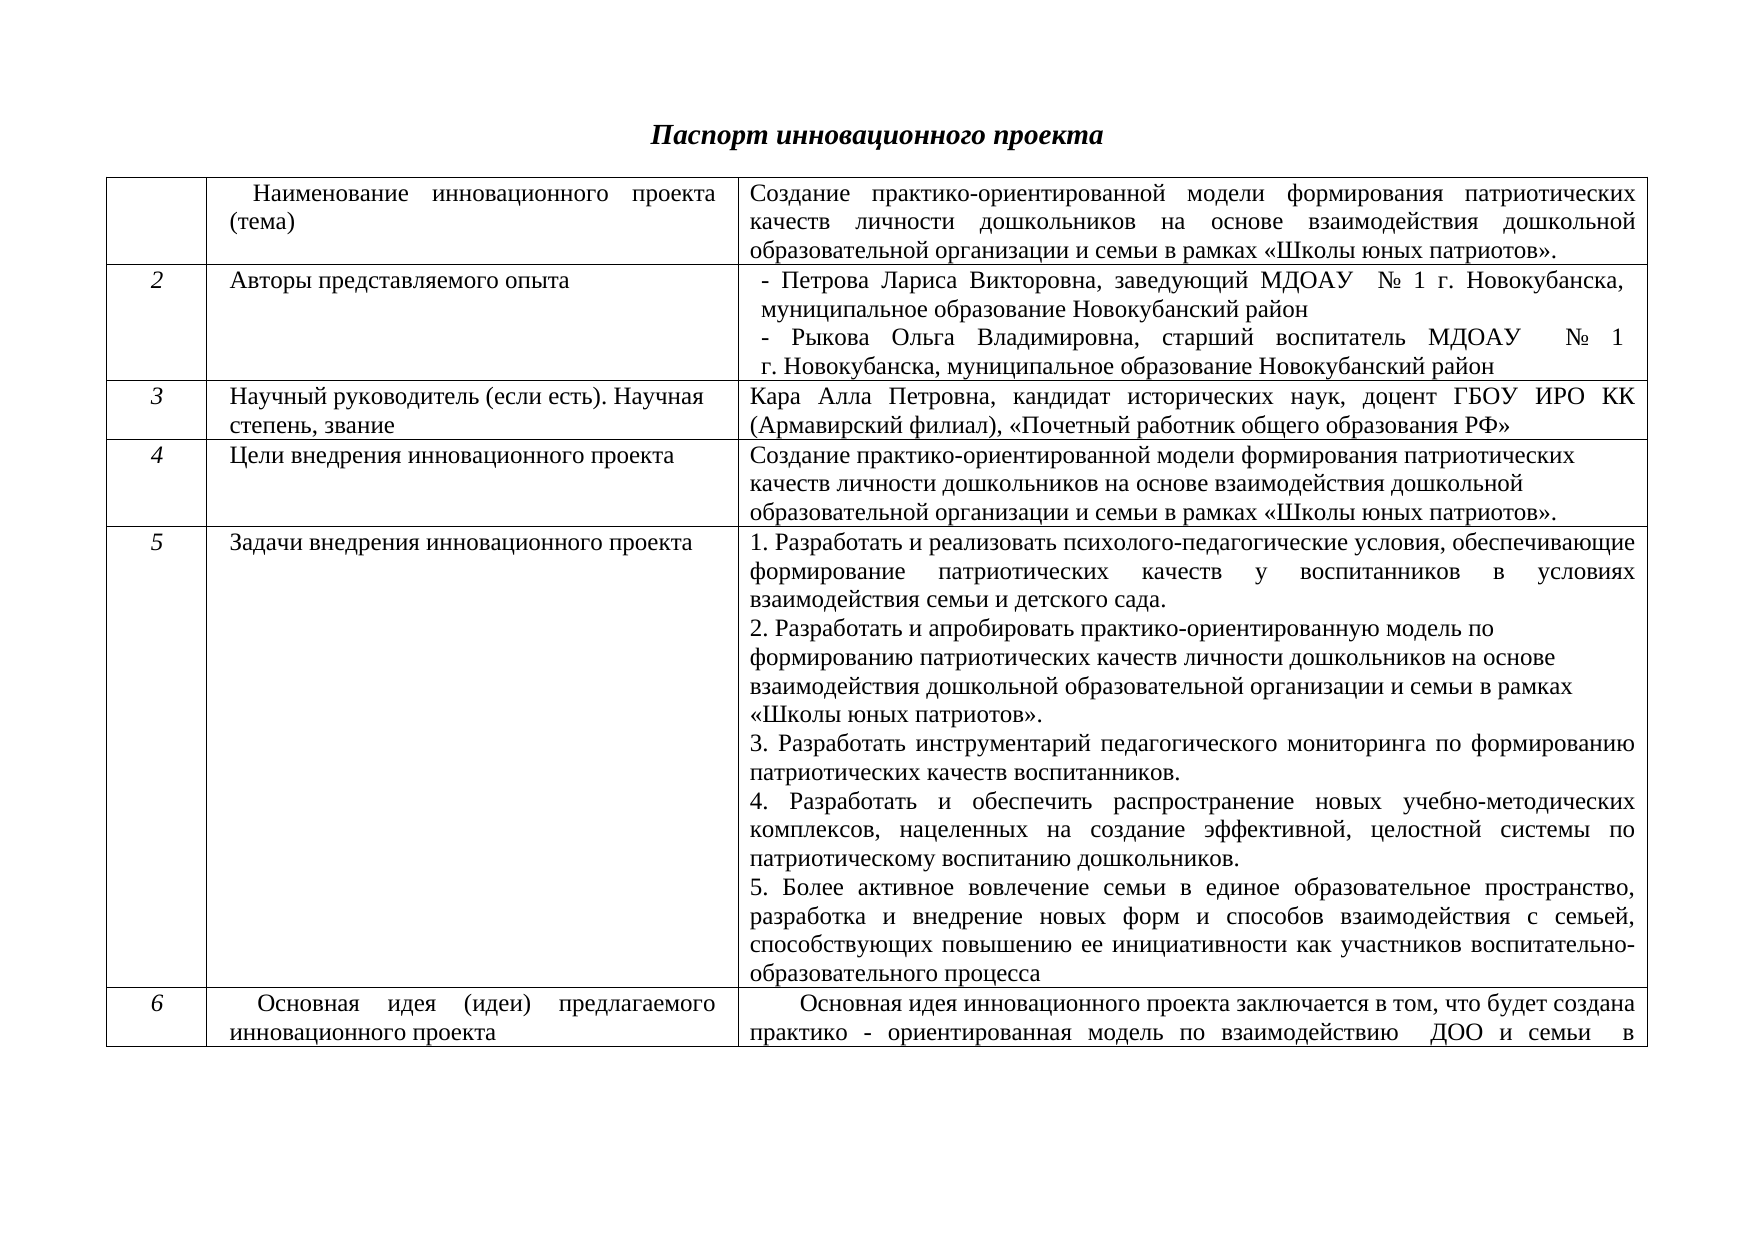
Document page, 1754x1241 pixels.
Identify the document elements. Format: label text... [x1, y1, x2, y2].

table_cell 5 [107, 527, 206, 987]
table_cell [739, 988, 1647, 1046]
table_cell 1. Разработать и реализовать психолого-педагогические условия, обеспечивающие формирование патриотических качеств у воспитанников в условиях взаимодействия семьи и детского сада. 2. Разработать и апробировать практико-ориентированную модель по формированию патриотических качеств личности дошкольников на основе взаимодействия дошкольной образовательной организации и семьи в рамках «Школы юных патриотов». 3. Разработать инструментарий педагогического мониторинга по формированию патриотических качеств воспитанников. 4. Разработать и обеспечить распространение новых учебно-методических комплексов, нацеленных на создание эффективной, целостной системы по патриотическому воспитанию дошкольников. 5. Более активное вовлечение семьи в единое образовательное пространство, разработка и внедрение новых форм и способов взаимодействия с семьей, способствующих повышению ее инициативности как участников воспитательно-образовательного процесса [739, 527, 1647, 987]
table_cell [207, 381, 738, 439]
table_cell 6 [107, 988, 206, 1046]
table_header [207, 178, 738, 264]
table_cell [207, 527, 738, 987]
table_cell Кара Алла Петровна, кандидат исторических наук, доцент ГБОУ ИРО КК (Армавирский филиал), «Почетный работник общего образования РФ» [739, 381, 1647, 439]
text Паспорт инновационного проекта [118, 117, 1636, 151]
table_cell [207, 265, 738, 380]
table_header [107, 178, 206, 264]
table_cell 3 [107, 381, 206, 439]
table_cell 4 [107, 440, 206, 526]
table_cell [207, 440, 738, 526]
table_cell [739, 265, 1647, 380]
table_cell Создание практико-ориентированной модели формирования патриотических качеств личности дошкольников на основе взаимодействия дошкольной образовательной организации и семьи в рамках «Школы юных патриотов». [739, 440, 1647, 526]
table_header Создание практико-ориентированной модели формирования патриотических качеств личности дошкольников на основе взаимодействия дошкольной образовательной организации и семьи в рамках «Школы юных патриотов». [739, 178, 1647, 264]
table_cell 2 [107, 265, 206, 380]
table_cell [207, 988, 738, 1046]
